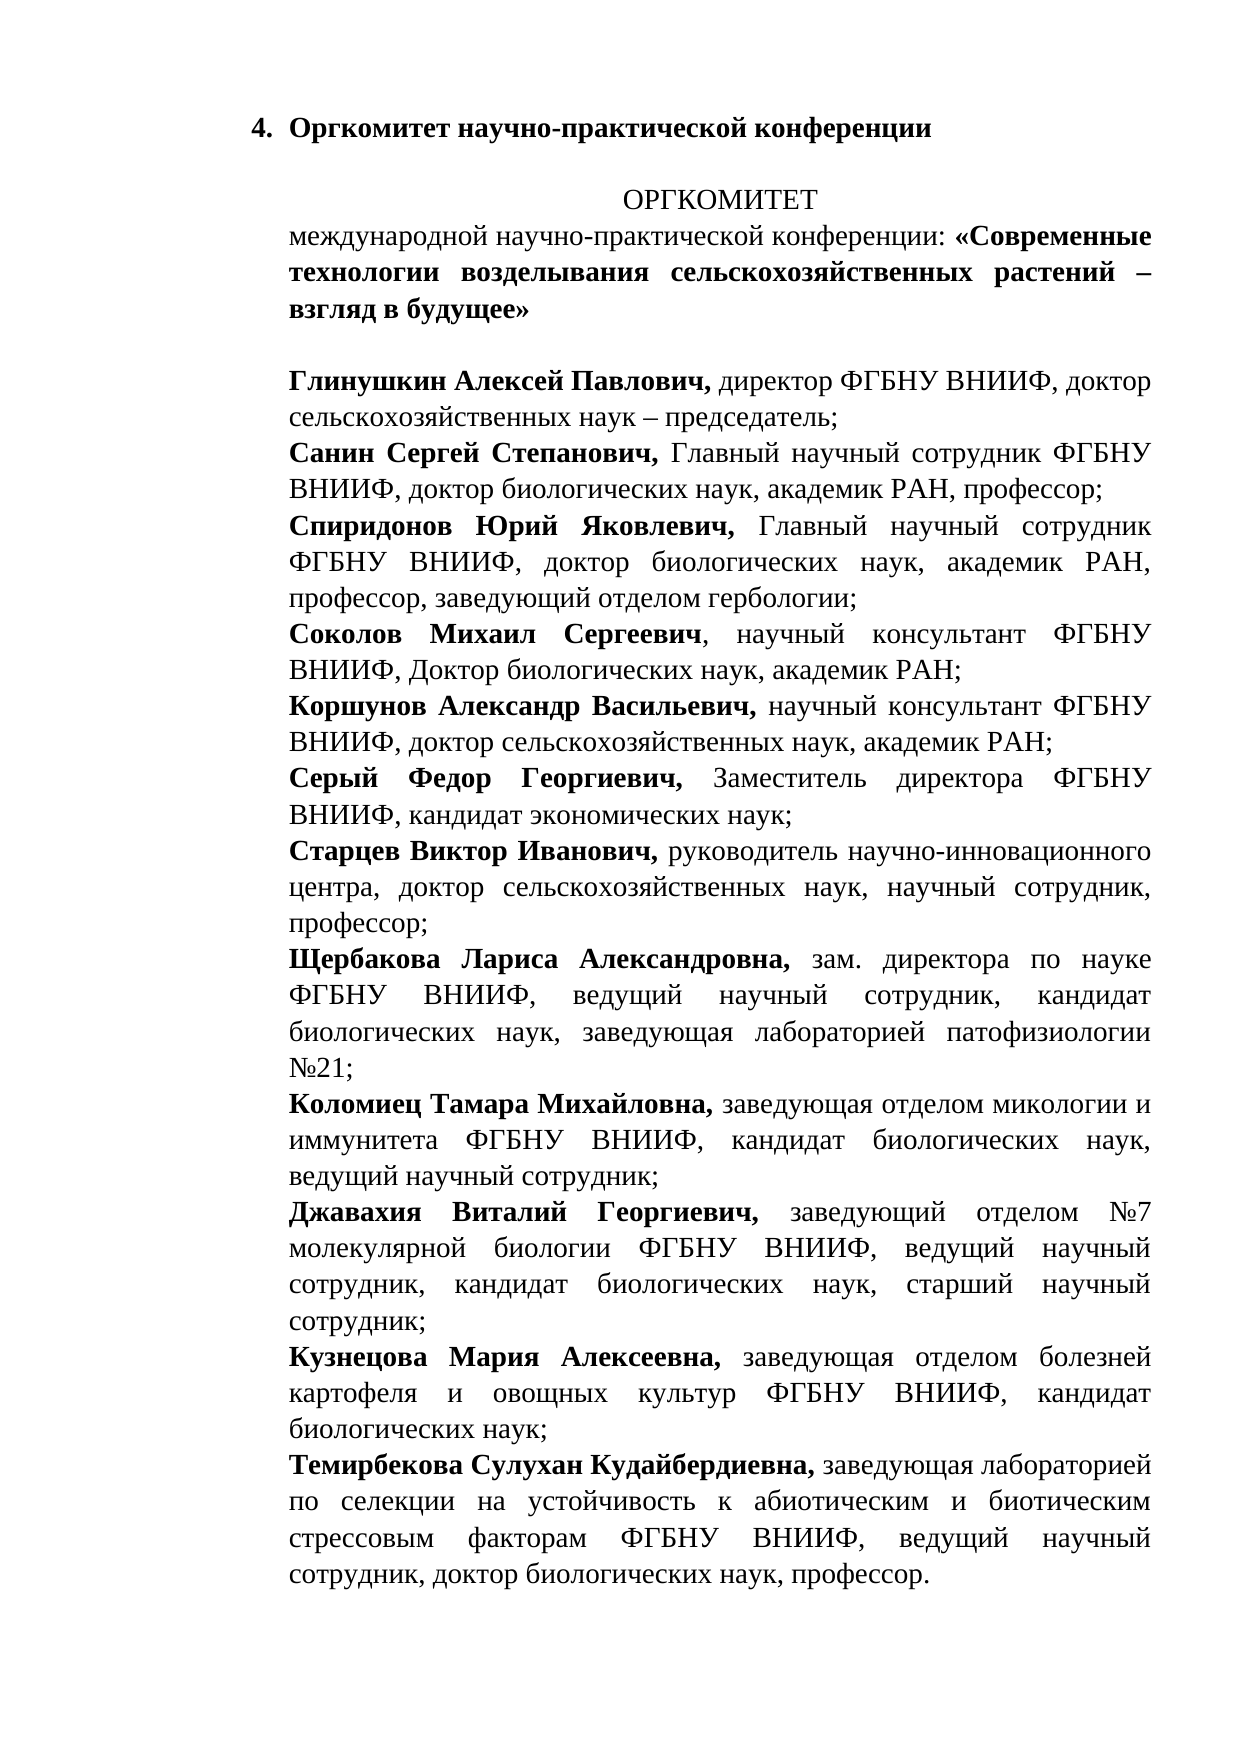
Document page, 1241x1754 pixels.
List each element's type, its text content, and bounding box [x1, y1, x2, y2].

list Спиридонов Юрий Яковлевич, Главный научный сотрудник ФГБНУ ВНИИФ, доктор биологических наук, академик РАН, профессор, заведующий отделом гербологии; [288, 508, 1152, 613]
list Джавахия Виталий Георгиевич, заведующий отделом №7 молекулярной биологии ФГБНУ ВНИИФ, ведущий научный сотрудник, кандидат биологических наук, старший научный сотрудник; [288, 1194, 1152, 1336]
list Коломиец Тамара Михайловна, заведующая отделом микологии и иммунитета ФГБНУ ВНИИФ, кандидат биологических наук, ведущий научный сотрудник; [288, 1086, 1152, 1192]
list Соколов Михаил Сергеевич, научный консультант ФГБНУ ВНИИФ, Доктор биологических наук, академик РАН; [288, 616, 1152, 686]
list Оргкомитет научно-практической конференции [251, 110, 1152, 143]
list Кузнецова Мария Алексеевна, заведующая отделом болезней картофеля и овощных культур ФГБНУ ВНИИФ, кандидат биологических наук; [288, 1339, 1152, 1445]
list Темирбекова Сулухан Кудайбердиевна, заведующая лабораторией по селекции на устойчивость к абиотическим и биотическим стрессовым факторам ФГБНУ ВНИИФ, ведущий научный сотрудник, доктор биологических наук, профессор. [288, 1447, 1152, 1589]
list Щербакова Лариса Александровна, зам. директора по науке ФГБНУ ВНИИФ, ведущий научный сотрудник, кандидат биологических наук, заведующая лабораторией патофизиологии №21; [288, 941, 1152, 1083]
list международной научно-практической конференции: «Современные технологии возделывания сельскохозяйственных растений – взгляд в будущее» [288, 218, 1152, 324]
list Старцев Виктор Иванович, руководитель научно-инновационного центра, доктор сельскохозяйственных наук, научный сотрудник, профессор; [288, 833, 1152, 939]
list ОРГКОМИТЕТ [288, 182, 1152, 216]
list Глинушкин Алексей Павлович, директор ФГБНУ ВНИИФ, доктор сельскохозяйственных наук – председатель; [288, 363, 1152, 433]
list Коршунов Александр Васильевич, научный консультант ФГБНУ ВНИИФ, доктор сельскохозяйственных наук, академик РАН; [288, 688, 1152, 758]
list Серый Федор Георгиевич, Заместитель директора ФГБНУ ВНИИФ, кандидат экономических наук; [288, 761, 1152, 830]
list Санин Сергей Степанович, Главный научный сотрудник ФГБНУ ВНИИФ, доктор биологических наук, академик РАН, профессор; [288, 435, 1152, 505]
